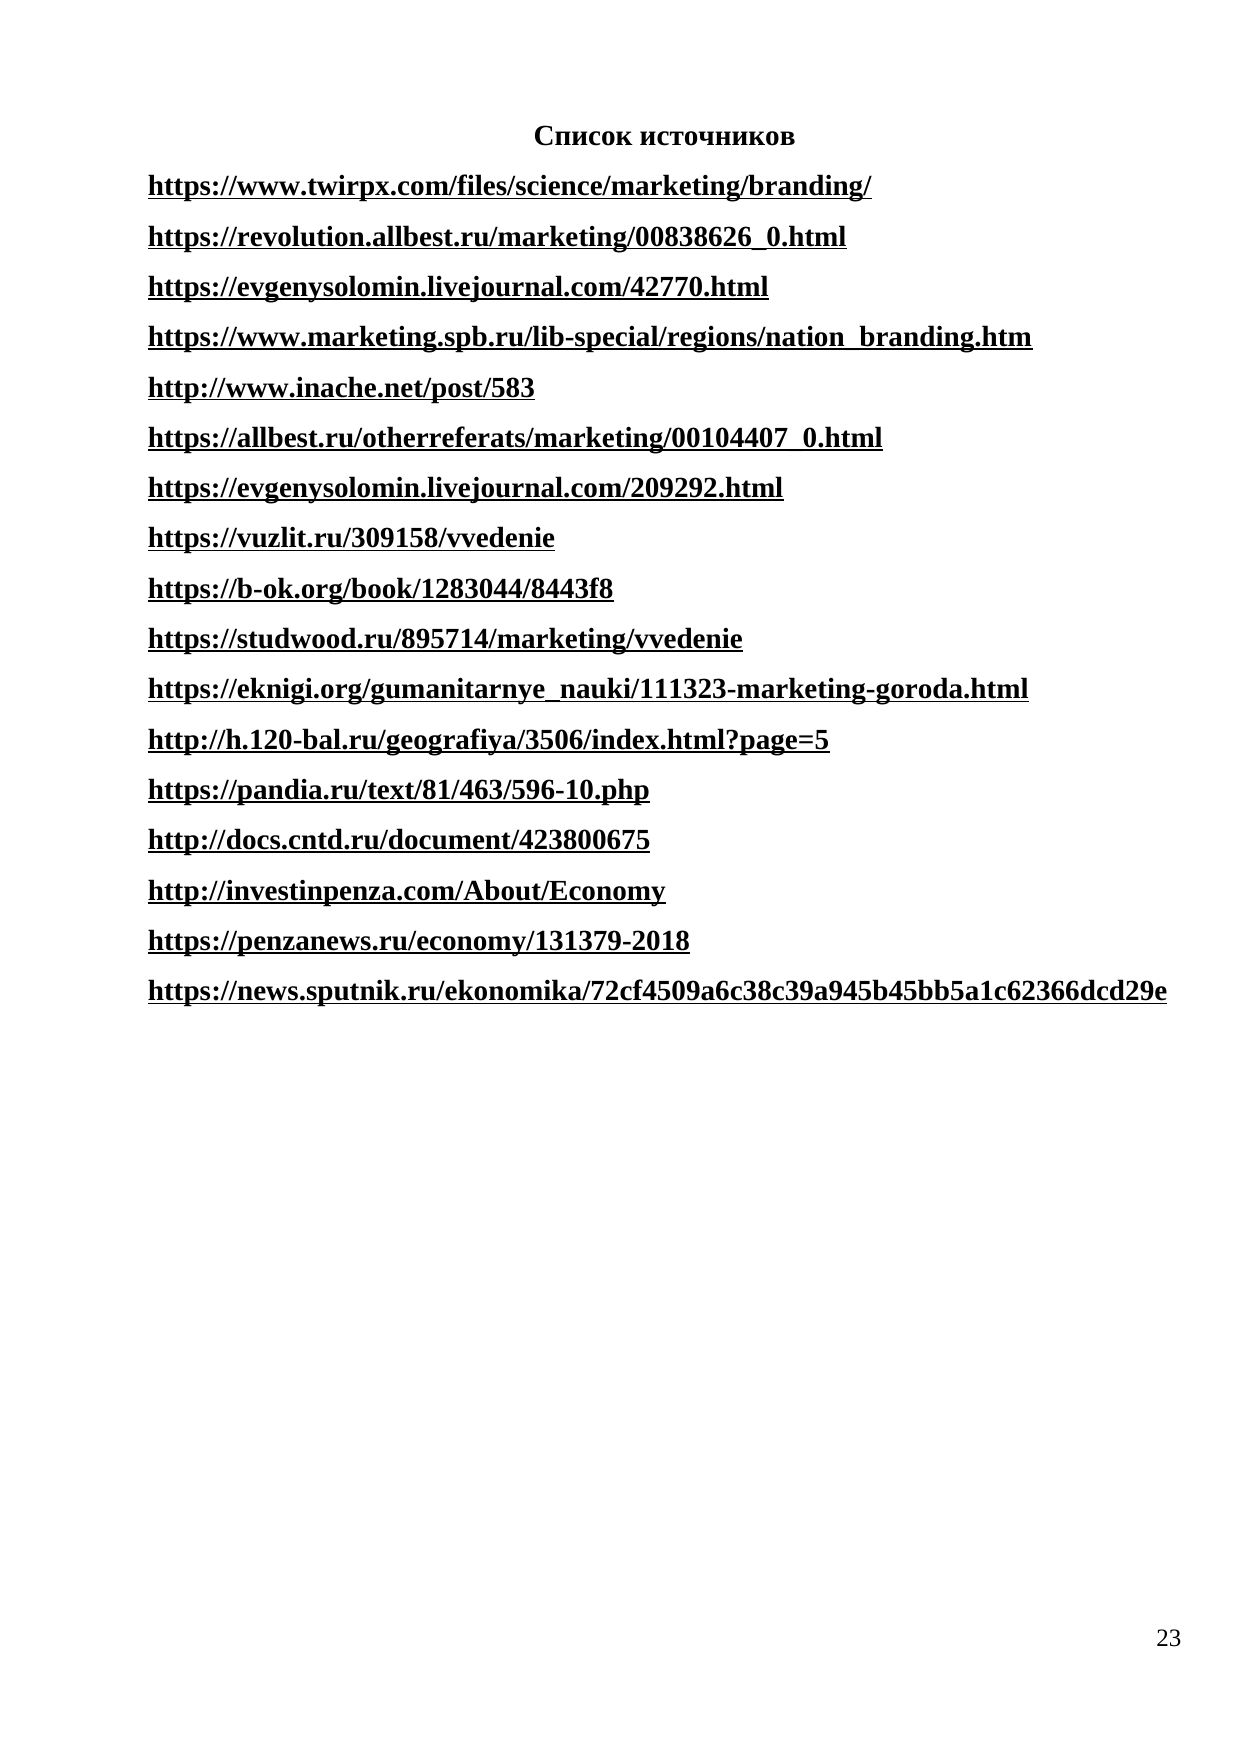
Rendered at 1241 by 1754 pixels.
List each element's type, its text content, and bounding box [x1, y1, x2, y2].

text https://evgenysolomin.livejournal.com/42770.html [148, 269, 1181, 303]
text https://evgenysolomin.livejournal.com/209292.html [148, 470, 1181, 504]
text Список источников [148, 118, 1181, 152]
text https://news.sputnik.ru/ekonomika/72cf4509a6c38c39a945b45bb5a1c62366dcd29e [148, 973, 1181, 1007]
text https://eknigi.org/gumanitarnye_nauki/111323-marketing-goroda.html [148, 672, 1181, 705]
text http://investinpenza.com/About/Economy [148, 873, 1181, 906]
text https://allbest.ru/otherreferats/marketing/00104407_0.html [148, 420, 1181, 453]
text https://vuzlit.ru/309158/vvedenie [148, 521, 1181, 554]
text https://revolution.allbest.ru/marketing/00838626_0.html [148, 219, 1181, 252]
text https://penzanews.ru/economy/131379-2018 [148, 923, 1181, 957]
text http://h.120-bal.ru/geografiya/3506/index.html?page=5 [148, 722, 1181, 755]
text https://pandia.ru/text/81/463/596-10.php [148, 772, 1181, 806]
text http://www.inache.net/post/583 [148, 370, 1181, 403]
text https://www.marketing.spb.ru/lib-special/regions/nation_branding.htm [148, 319, 1181, 353]
text http://docs.cntd.ru/document/423800675 [148, 822, 1181, 856]
text https://b-ok.org/book/1283044/8443f8 [148, 571, 1181, 604]
text https://studwood.ru/895714/marketing/vvedenie [148, 621, 1181, 655]
text https://www.twirpx.com/files/science/marketing/branding/ [148, 168, 1181, 202]
